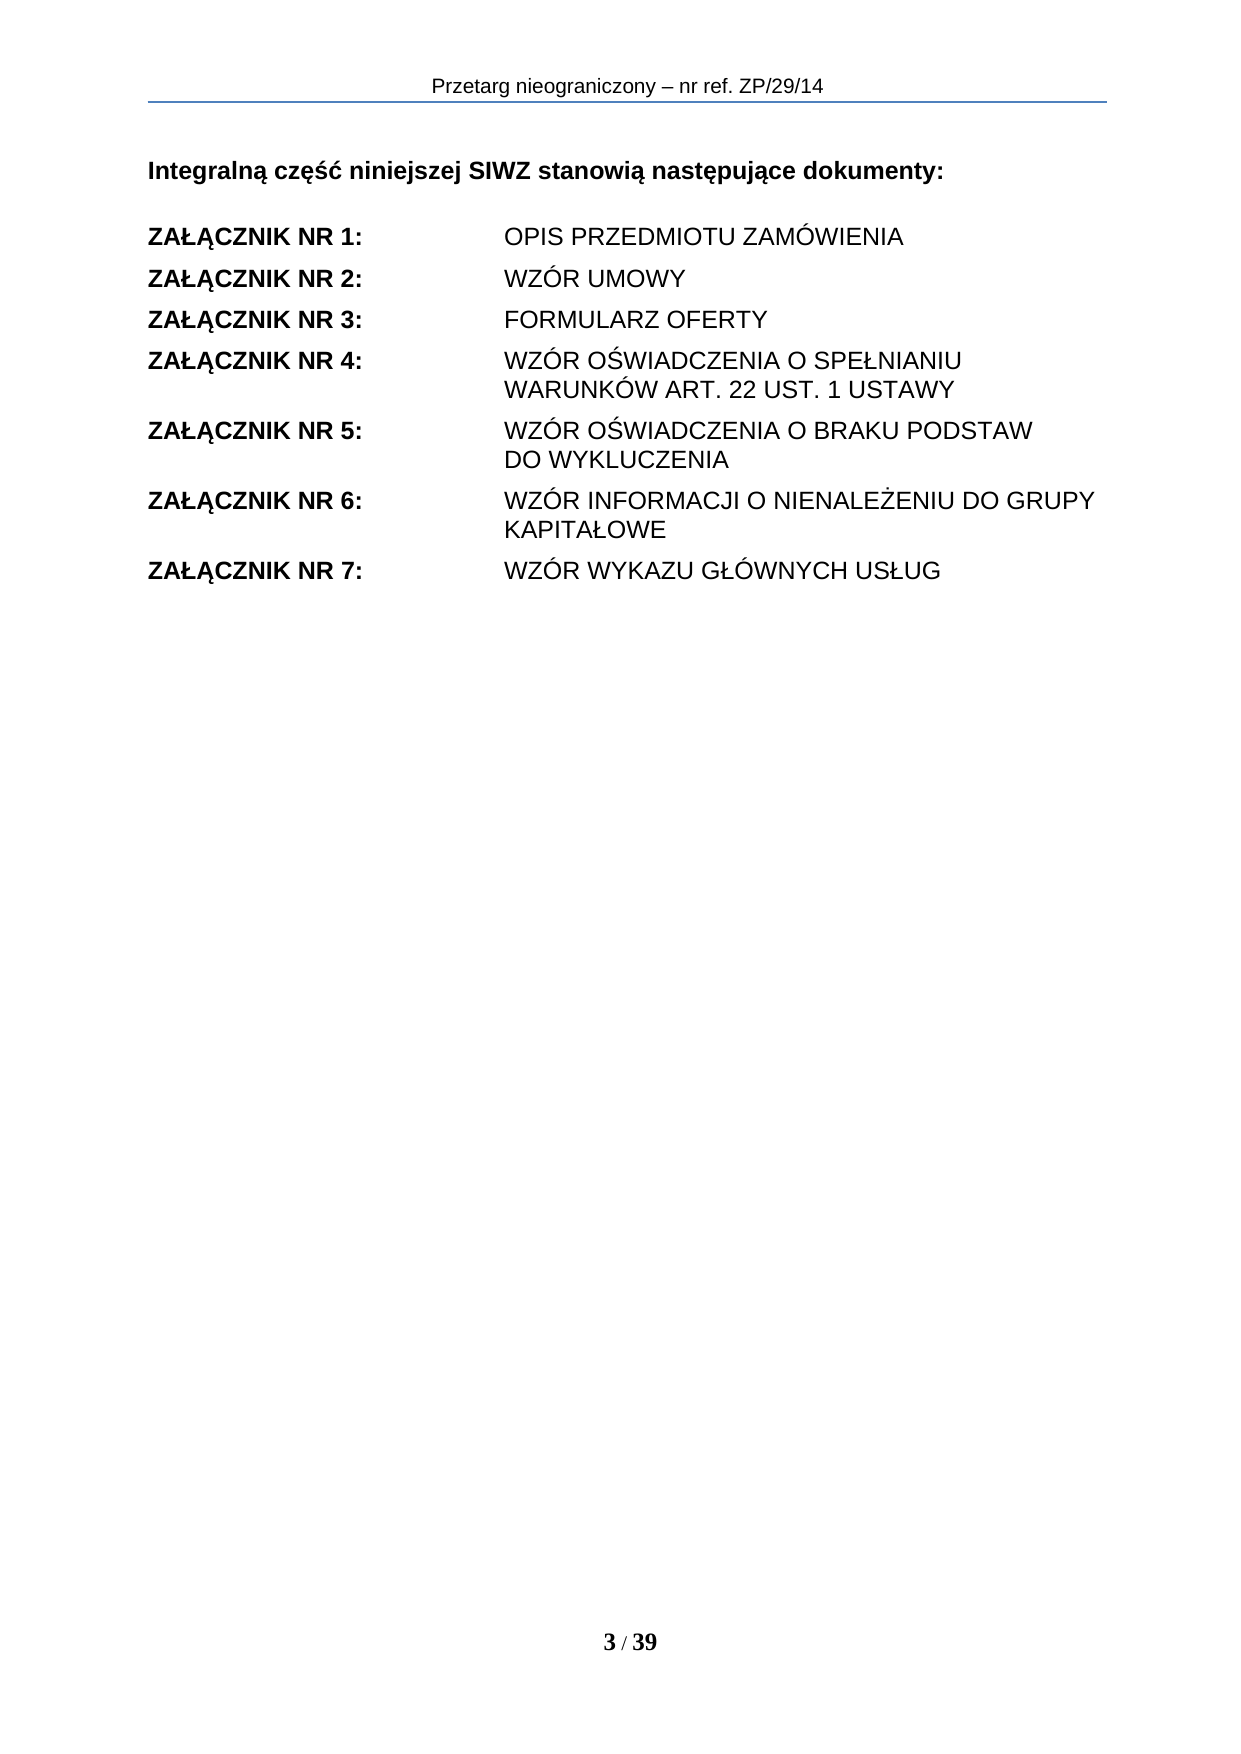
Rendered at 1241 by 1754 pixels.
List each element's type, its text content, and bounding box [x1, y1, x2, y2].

text ZAŁĄCZNIK NR 6: WZÓR INFORMACJI O NIENALEŻENIU DO GRUPY KAPITAŁOWE [148, 486, 1107, 544]
text ZAŁĄCZNIK NR 1: OPIS PRZEDMIOTU ZAMÓWIENIA [148, 222, 1107, 251]
text Integralną część niniejszej SIWZ stanowią następujące dokumenty: [148, 156, 1107, 185]
text ZAŁĄCZNIK NR 5: WZÓR OŚWIADCZENIA O BRAKU PODSTAW DO WYKLUCZENIA [148, 416, 1107, 474]
text ZAŁĄCZNIK NR 2: WZÓR UMOWY [148, 264, 1107, 292]
text ZAŁĄCZNIK NR 3: FORMULARZ OFERTY [148, 305, 1107, 334]
text ZAŁĄCZNIK NR 7: WZÓR WYKAZU GŁÓWNYCH USŁUG [148, 556, 1107, 585]
text ZAŁĄCZNIK NR 4: WZÓR OŚWIADCZENIA O SPEŁNIANIU WARUNKÓW ART. 22 UST. 1 USTAWY [148, 346, 1107, 404]
